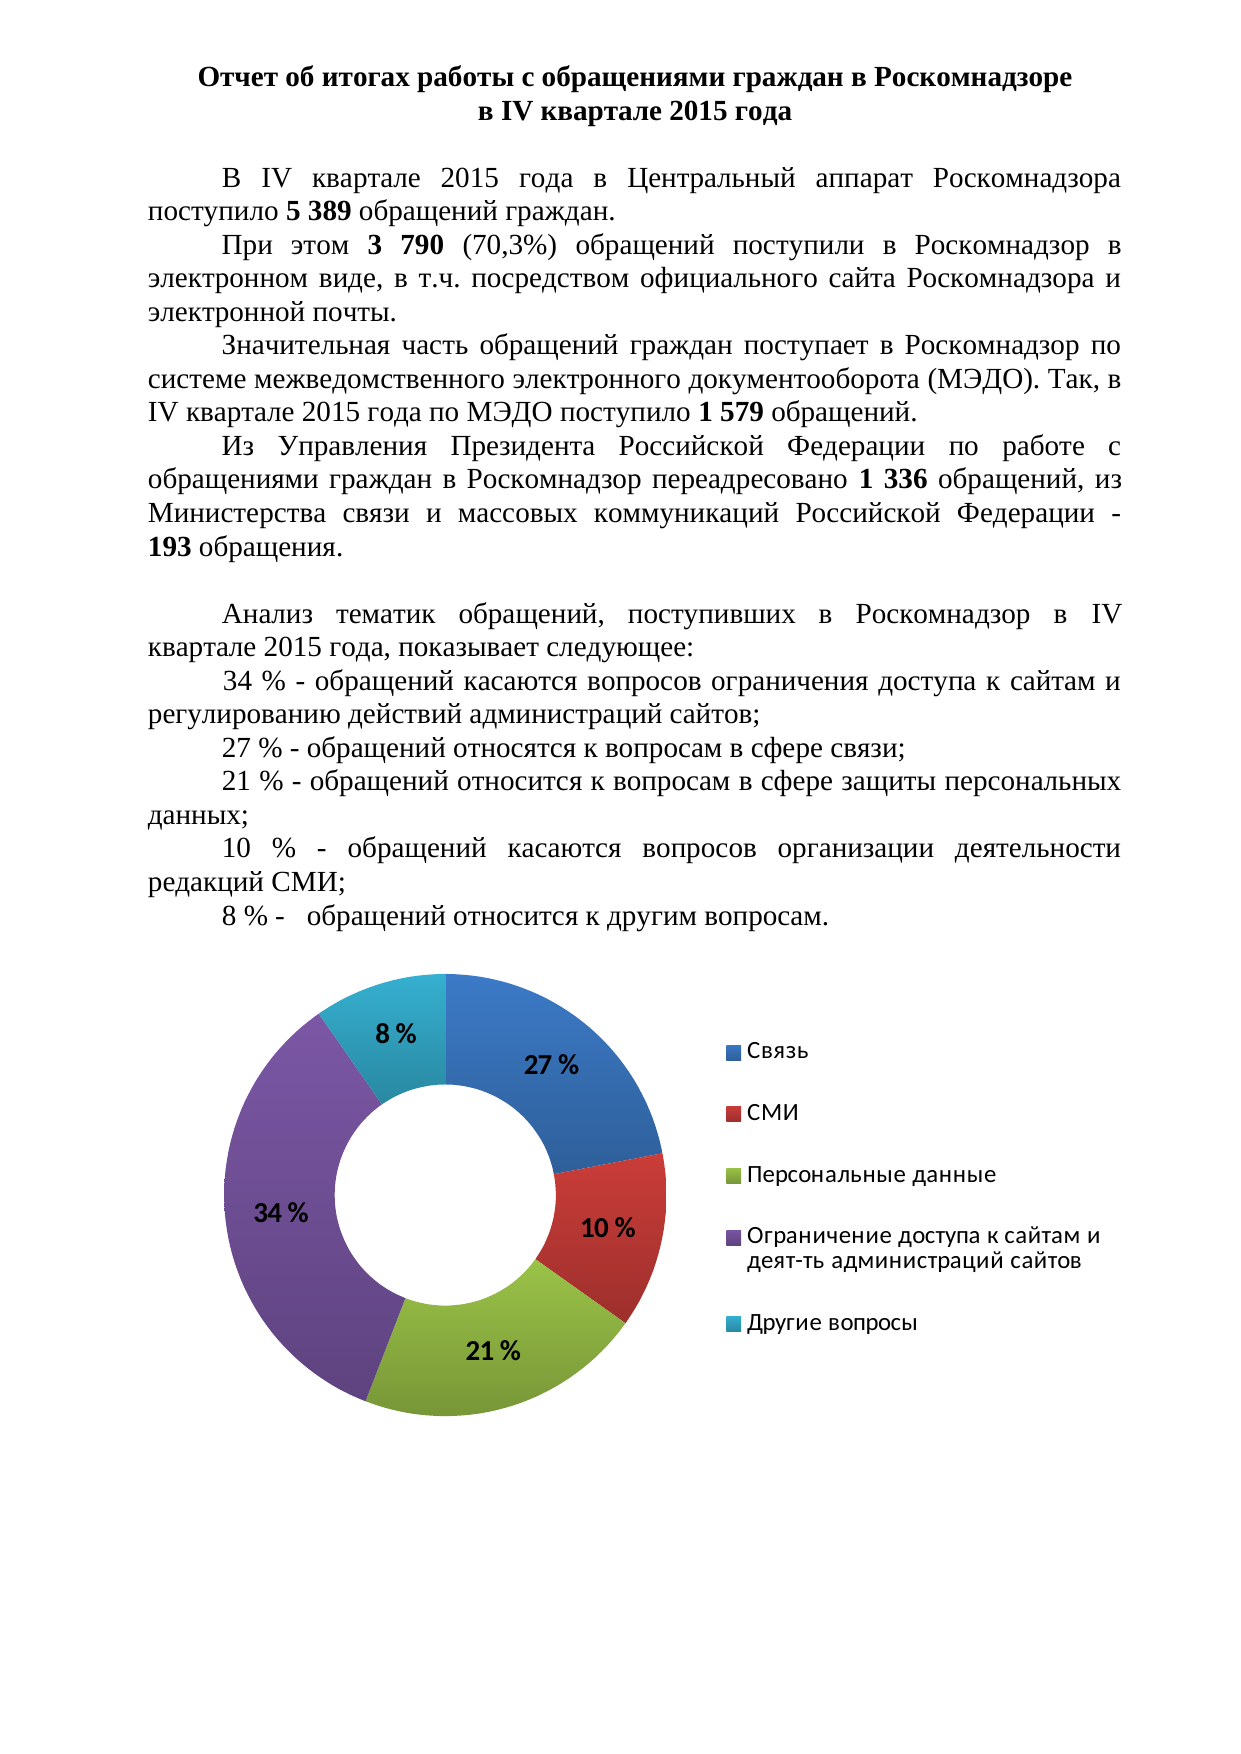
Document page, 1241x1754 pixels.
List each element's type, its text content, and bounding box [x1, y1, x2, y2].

text в IV квартале 2015 года [148, 93, 1122, 126]
text Значительная часть обращений граждан поступает в Роскомнадзор по системе межведомственного электронного документооборота (МЭДО). Так, в IV квартале 2015 года по МЭДО поступило 1 579 обращений. [148, 327, 1122, 428]
text 27 % - обращений относятся к вопросам в сфере связи; [148, 730, 1122, 763]
text При этом 3 790 (70,3%) обращений поступили в Роскомнадзор в электронном виде, в т.ч. посредством официального сайта Роскомнадзора и электронной почты. [148, 227, 1122, 327]
text Из Управления Президента Российской Федерации по работе с обращениями граждан в Роскомнадзор переадресовано 1 336 обращений, из Министерства связи и массовых коммуникаций Российской Федерации - 193 обращения. [148, 428, 1122, 562]
text 21 % - обращений относится к вопросам в сфере защиты персональных данных; [148, 763, 1122, 831]
text 10 % - обращений касаются вопросов организации деятельности редакций СМИ; [148, 831, 1122, 898]
text В IV квартале 2015 года в Центральный аппарат Роскомнадзора поступило 5 389 обращений граждан. [148, 160, 1122, 227]
text 8 % - обращений относится к другим вопросам. [148, 898, 1122, 931]
text Отчет об итогах работы с обращениями граждан в Роскомнадзоре [148, 59, 1122, 93]
text Анализ тематик обращений, поступивших в Роскомнадзор в IV квартале 2015 года, показывает следующее: [148, 596, 1122, 663]
text 34 % - обращений касаются вопросов ограничения доступа к сайтам и регулированию действий администраций сайтов; [148, 663, 1122, 730]
